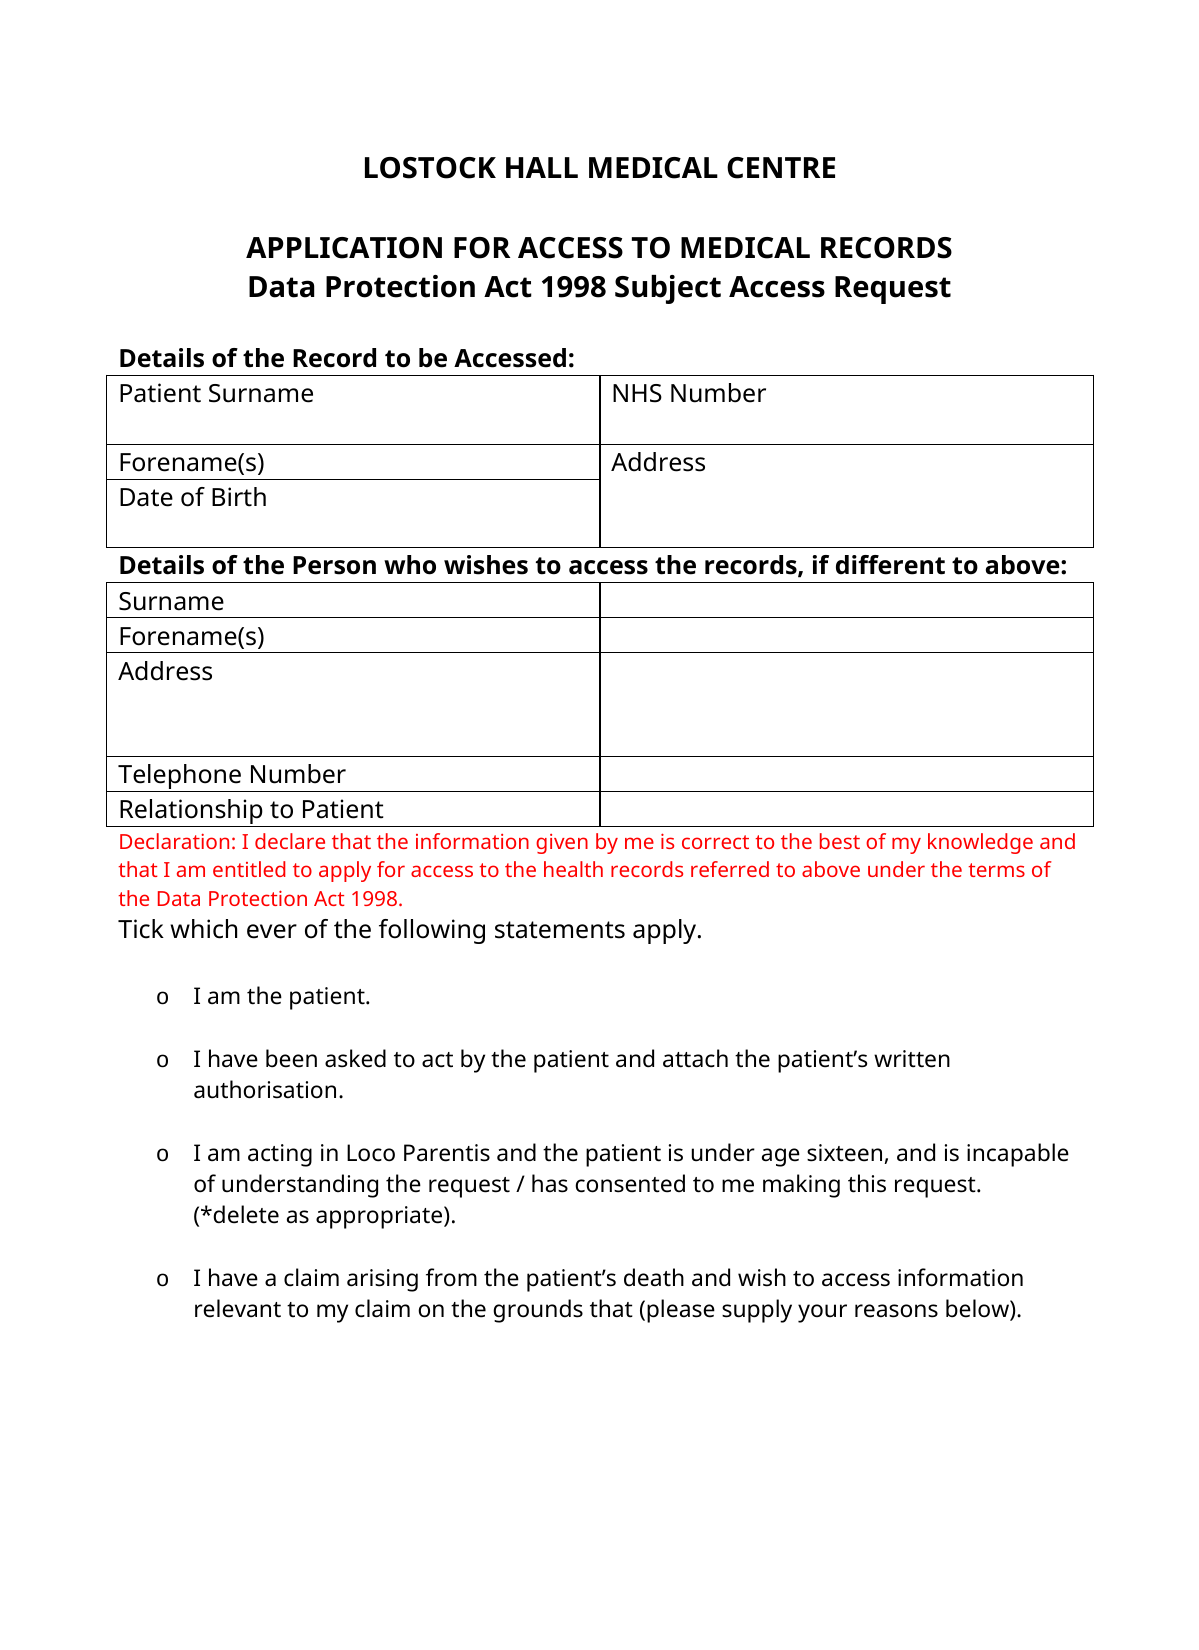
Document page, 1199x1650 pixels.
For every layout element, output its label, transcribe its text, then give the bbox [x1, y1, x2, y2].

title APPLICATION FOR ACCESS TO MEDICAL RECORDS [118, 227, 1081, 267]
text Details of the Person who wishes to access the records, if different to above: [118, 548, 1081, 582]
table_cell [601, 618, 1093, 652]
text (*delete as appropriate). [193, 1199, 1081, 1231]
table_header [601, 583, 1093, 617]
table_cell [601, 792, 1093, 826]
table_cell Relationship to Patient [107, 792, 599, 826]
table_header Patient Surname [107, 376, 599, 444]
text Declaration: I declare that the information given by me is correct to the best of my knowledge and that I am entitled to apply for access to the health records referred to above under the terms of the Data Protection Act 1998. [118, 827, 1081, 912]
title Data Protection Act 1998 Subject Access Request [118, 267, 1081, 306]
list I have been asked to act by the patient and attach the patient’s written authorisation. [156, 1043, 1081, 1105]
table_cell Date of Birth [107, 480, 599, 547]
table_cell Forename(s) [107, 445, 599, 479]
text Tick which ever of the following statements apply. [118, 912, 1081, 946]
list I am the patient. [156, 980, 1081, 1012]
table_header NHS Number [601, 376, 1093, 444]
table_header Surname [107, 583, 599, 617]
table_cell Telephone Number [107, 757, 599, 791]
table_cell [601, 757, 1093, 791]
table_cell Address [107, 653, 599, 756]
text Details of the Record to be Accessed: [118, 341, 1081, 374]
table_cell [601, 653, 1093, 756]
table_cell Forename(s) [107, 618, 599, 652]
list I have a claim arising from the patient’s death and wish to access information relevant to my claim on the grounds that (please supply your reasons below). [156, 1262, 1081, 1324]
title LOSTOCK HALL MEDICAL CENTRE [118, 148, 1081, 187]
table_cell Address [601, 445, 1093, 547]
list I am acting in Loco Parentis and the patient is under age sixteen, and is incapable of understanding the request / has consented to me making this request. [156, 1137, 1081, 1199]
